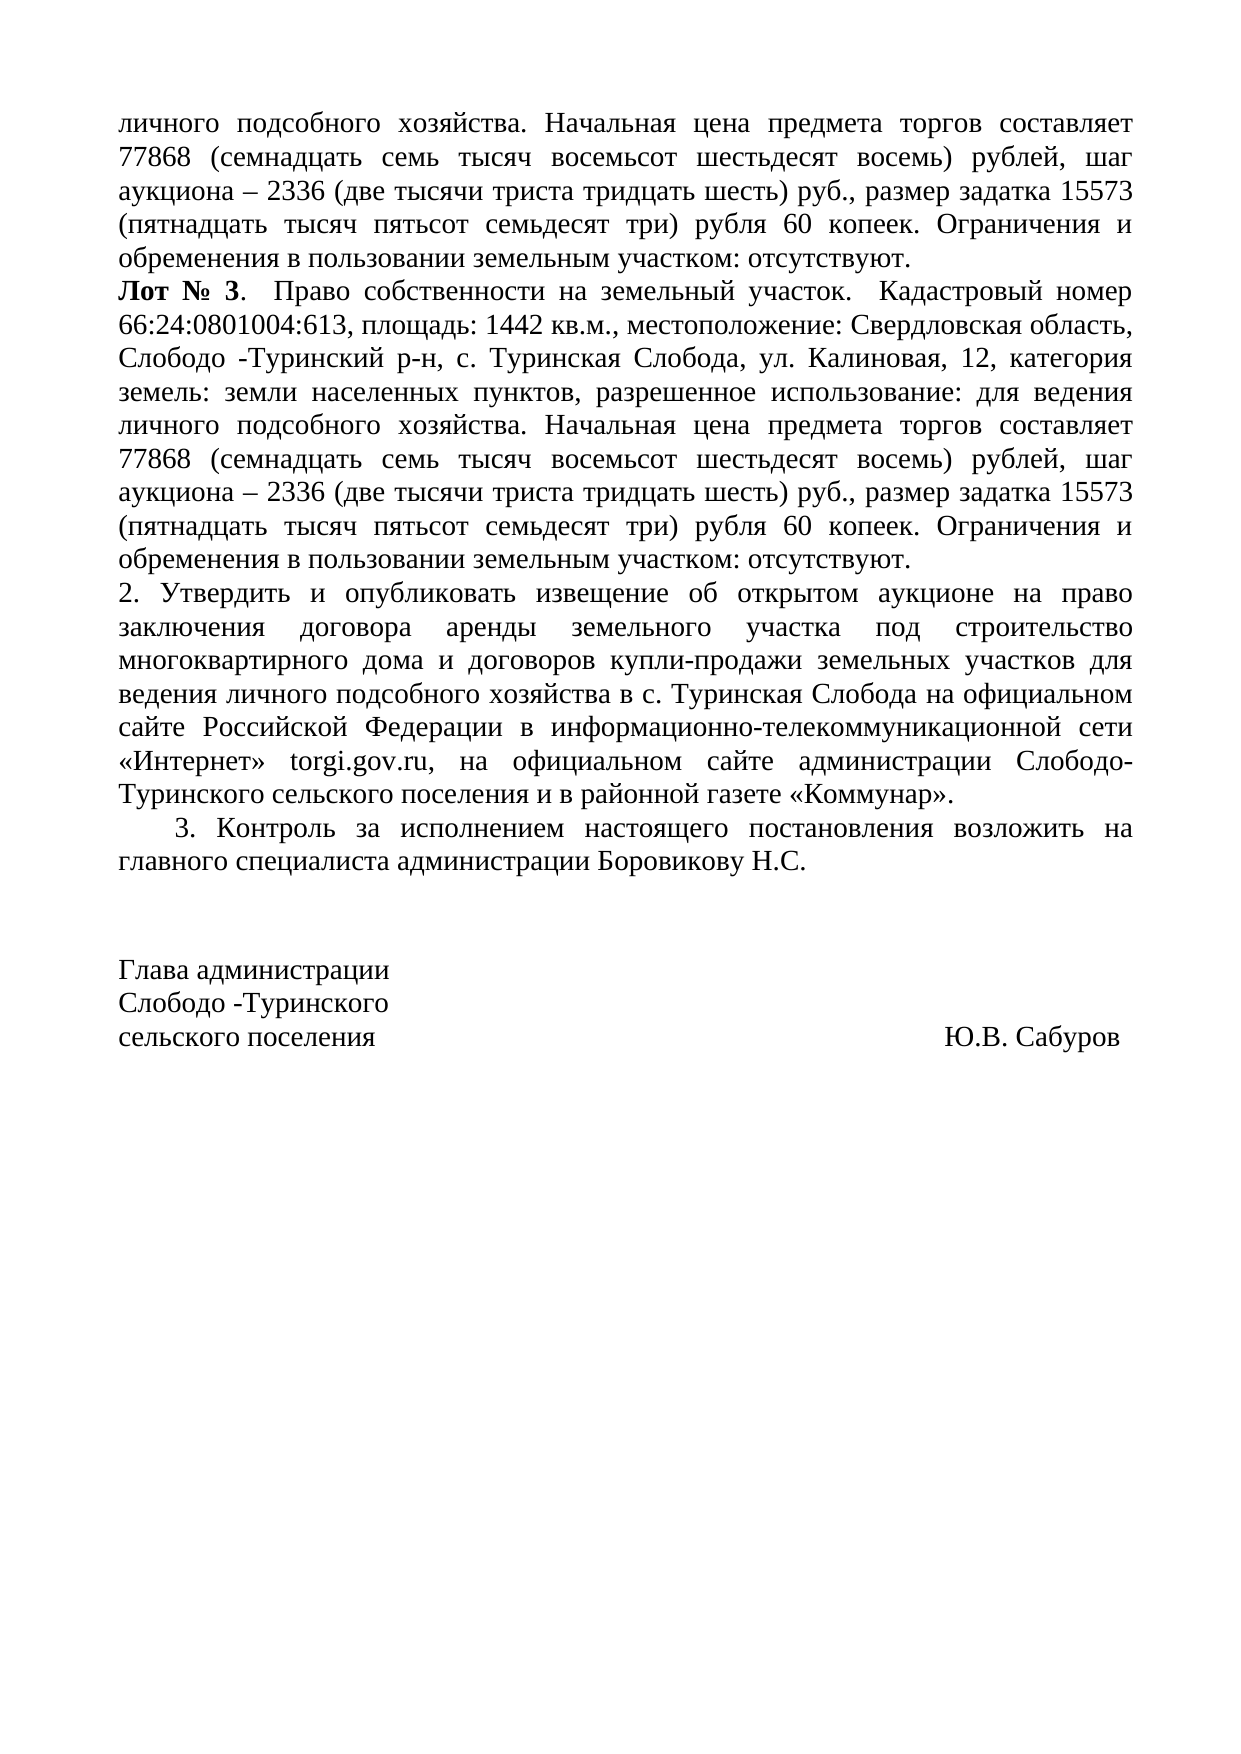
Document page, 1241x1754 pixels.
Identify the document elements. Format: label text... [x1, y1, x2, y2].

text Глава администрации [118, 952, 1134, 985]
text сельского поселения Ю.В. Сабуров [118, 1019, 1134, 1052]
text 2. Утвердить и опубликовать извещение об открытом аукционе на право заключения договора аренды земельного участка под строительство многоквартирного дома и договоров купли-продажи земельных участков для ведения личного подсобного хозяйства в с. Туринская Слобода на официальном сайте Российской Федерации в информационно-телекоммуникационной сети «Интернет» torgi.gov.ru, на официальном сайте администрации Слободо-Туринского сельского поселения и в районной газете «Коммунар». [118, 575, 1134, 810]
text Лот № 3. Право собственности на земельный участок. Кадастровый номер 66:24:0801004:613, площадь: 1442 кв.м., местоположение: Свердловская область, Слободо -Туринский р-н, с. Туринская Слобода, ул. Калиновая, 12, категория земель: земли населенных пунктов, разрешенное использование: для ведения личного подсобного хозяйства. Начальная цена предмета торгов составляет 77868 (семнадцать семь тысяч восемьсот шестьдесят восемь) рублей, шаг аукциона – 2336 (две тысячи триста тридцать шесть) руб., размер задатка 15573 (пятнадцать тысяч пятьсот семьдесят три) рубля 60 копеек. Ограничения и обременения в пользовании земельным участком: отсутствуют. [118, 273, 1134, 575]
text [118, 106, 1134, 273]
text 3. Контроль за исполнением настоящего постановления возложить на главного специалиста администрации Боровикову Н.С. [118, 810, 1134, 877]
text Слободо -Туринского [118, 985, 1134, 1019]
